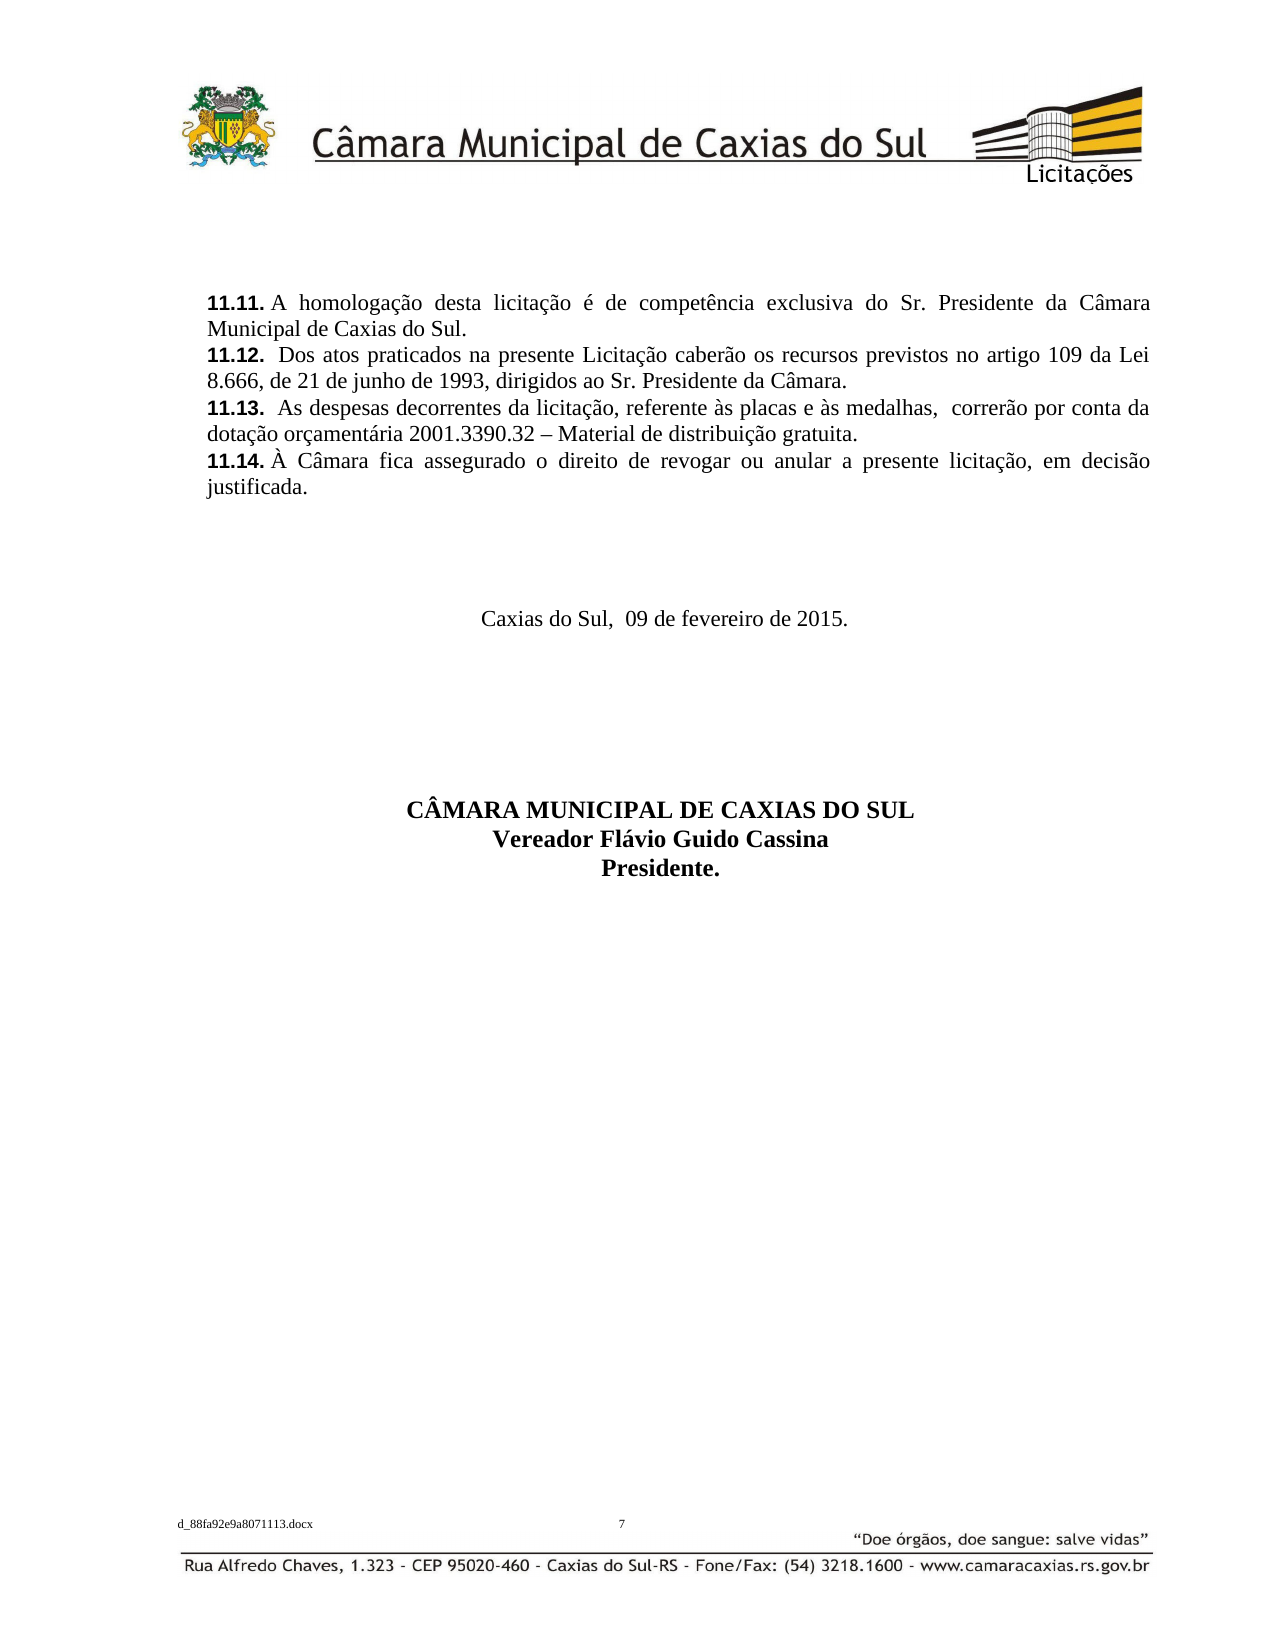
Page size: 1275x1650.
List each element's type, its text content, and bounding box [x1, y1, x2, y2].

text CÂMARA MUNICIPAL DE CAXIAS DO SUL [177, 795, 1144, 824]
list À Câmara fica assegurado o direito de revogar ou anular a presente licitação, em decisão justificada. [207, 447, 1152, 499]
list As despesas decorrentes da licitação, referente às placas e às medalhas, correrão por conta da dotação orçamentária 2001.3390.32 – Material de distribuição gratuita. [207, 394, 1152, 447]
picture [178, 73, 1144, 184]
list A homologação desta licitação é de competência exclusiva do Sr. Presidente da Câmara Municipal de Caxias do Sul. [207, 288, 1152, 341]
list Dos atos praticados na presente Licitação caberão os recursos previstos no artigo 109 da Lei 8.666, de 21 de junho de 1993, dirigidos ao Sr. Presidente da Câmara. [207, 341, 1152, 394]
picture [177, 1531, 1157, 1577]
text Presidente. [177, 853, 1144, 882]
text Vereador Flávio Guido Cassina [177, 824, 1144, 853]
text Caxias do Sul, 09 de fevereiro de 2015. [177, 605, 1152, 631]
